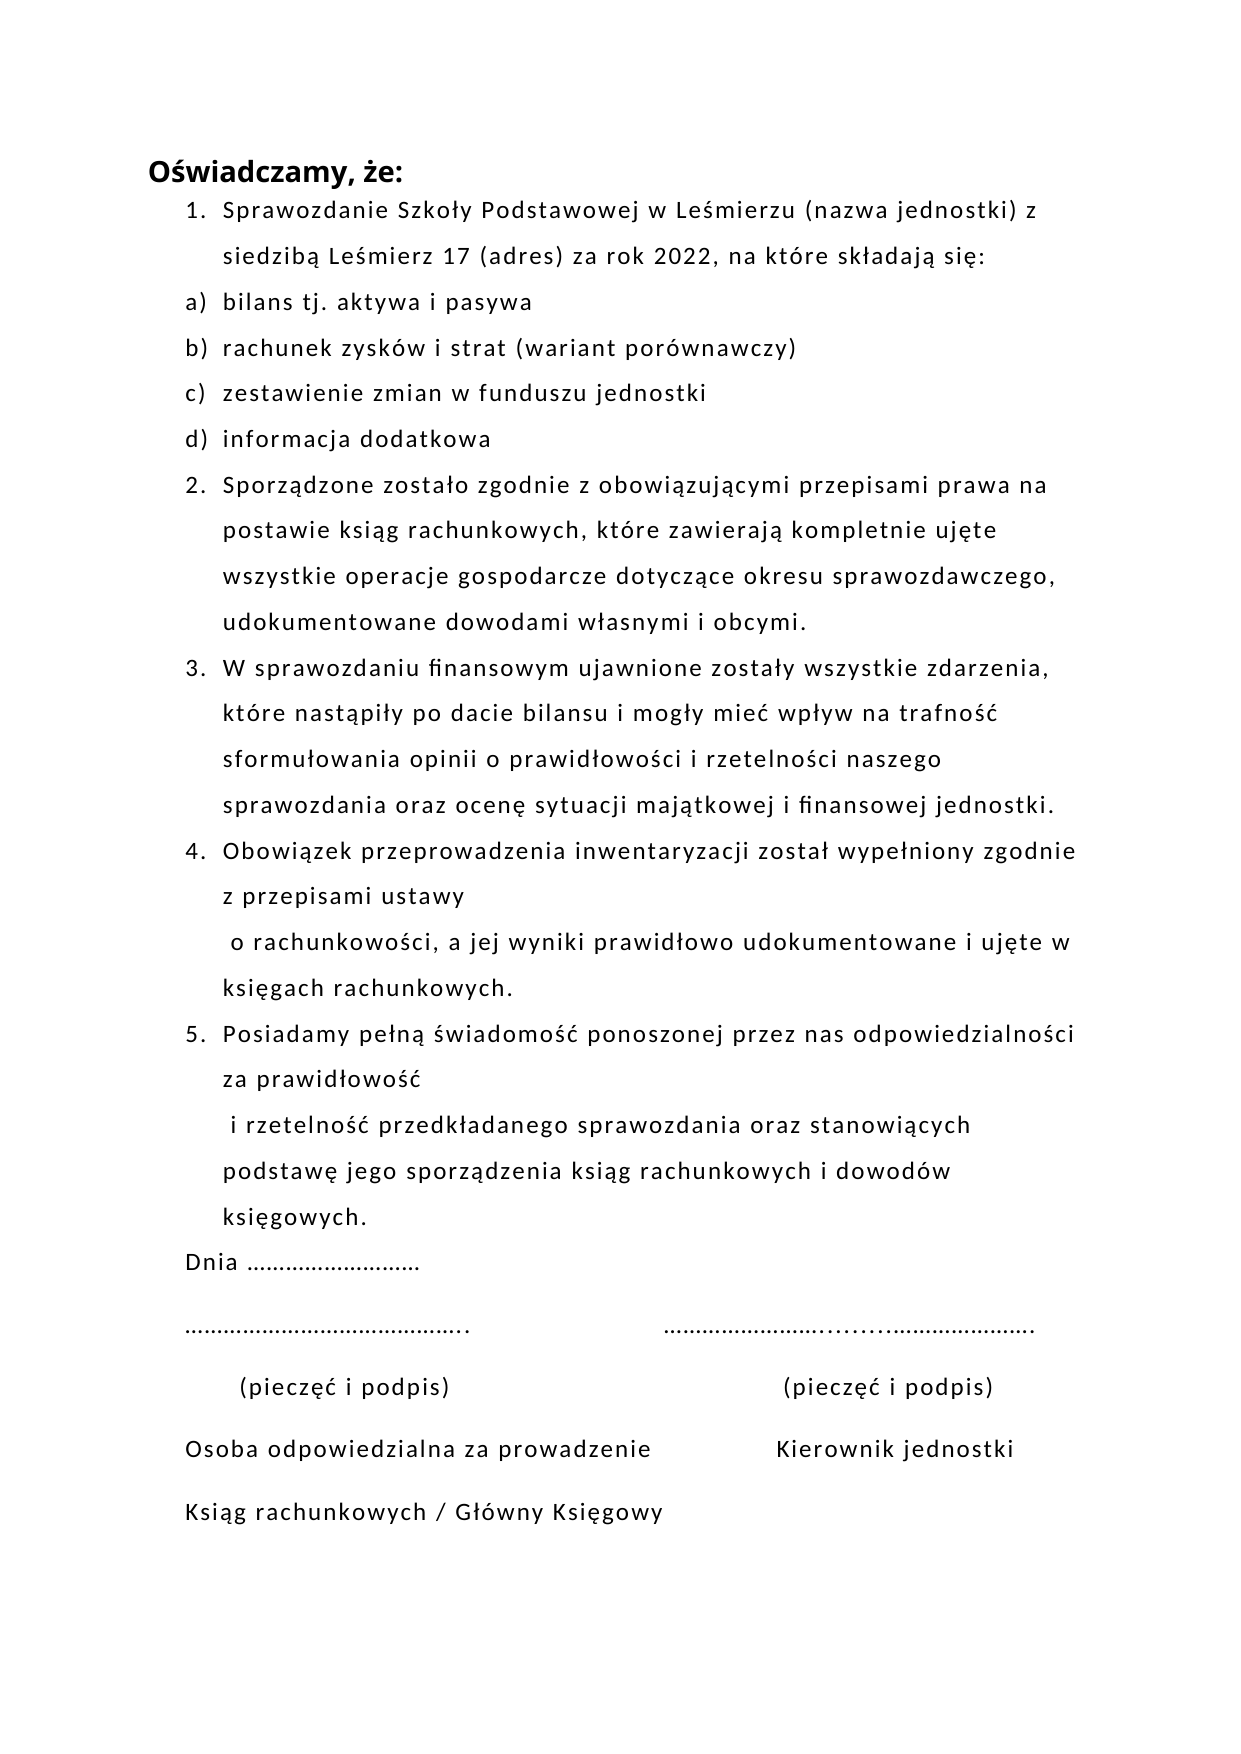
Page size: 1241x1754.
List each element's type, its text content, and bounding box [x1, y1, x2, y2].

text Dnia ……………………… [185, 1246, 1093, 1277]
text …………………………………….. …………………….........…………………. [185, 1309, 1093, 1339]
list zestawienie zmian w funduszu jednostki [185, 377, 1093, 408]
text Osoba odpowiedzialna za prowadzenie Kierownik jednostki [185, 1433, 1093, 1464]
text (pieczęć i podpis) (pieczęć i podpis) [185, 1371, 1093, 1402]
list rachunek zysków i strat (wariant porównawczy) [185, 332, 1093, 362]
list Posiadamy pełną świadomość ponoszonej przez nas odpowiedzialności za prawidłowość i rzetelność przedkładanego sprawozdania oraz stanowiących podstawę jego sporządzenia ksiąg rachunkowych i dowodów księgowych. [185, 1018, 1093, 1231]
list informacja dodatkowa [185, 423, 1093, 454]
list Sporządzone zostało zgodnie z obowiązującymi przepisami prawa na postawie ksiąg rachunkowych, które zawierają kompletnie ujęte wszystkie operacje gospodarcze dotyczące okresu sprawozdawczego, udokumentowane dowodami własnymi i obcymi. [185, 469, 1093, 637]
list bilans tj. aktywa i pasywa [185, 286, 1093, 317]
text Ksiąg rachunkowych / Główny Księgowy [185, 1496, 1093, 1526]
list Sprawozdanie Szkoły Podstawowej w Leśmierzu (nazwa jednostki) z siedzibą Leśmierz 17 (adres) za rok 2022, na które składają się: [185, 194, 1093, 271]
list Obowiązek przeprowadzenia inwentaryzacji został wypełniony zgodnie z przepisami ustawy o rachunkowości, a jej wyniki prawidłowo udokumentowane i ujęte w księgach rachunkowych. [185, 835, 1093, 1002]
subtitle Oświadczamy, że: [148, 152, 1093, 191]
list W sprawozdaniu finansowym ujawnione zostały wszystkie zdarzenia, które nastąpiły po dacie bilansu i mogły mieć wpływ na trafność sformułowania opinii o prawidłowości i rzetelności naszego sprawozdania oraz ocenę sytuacji majątkowej i finansowej jednostki. [185, 652, 1093, 819]
